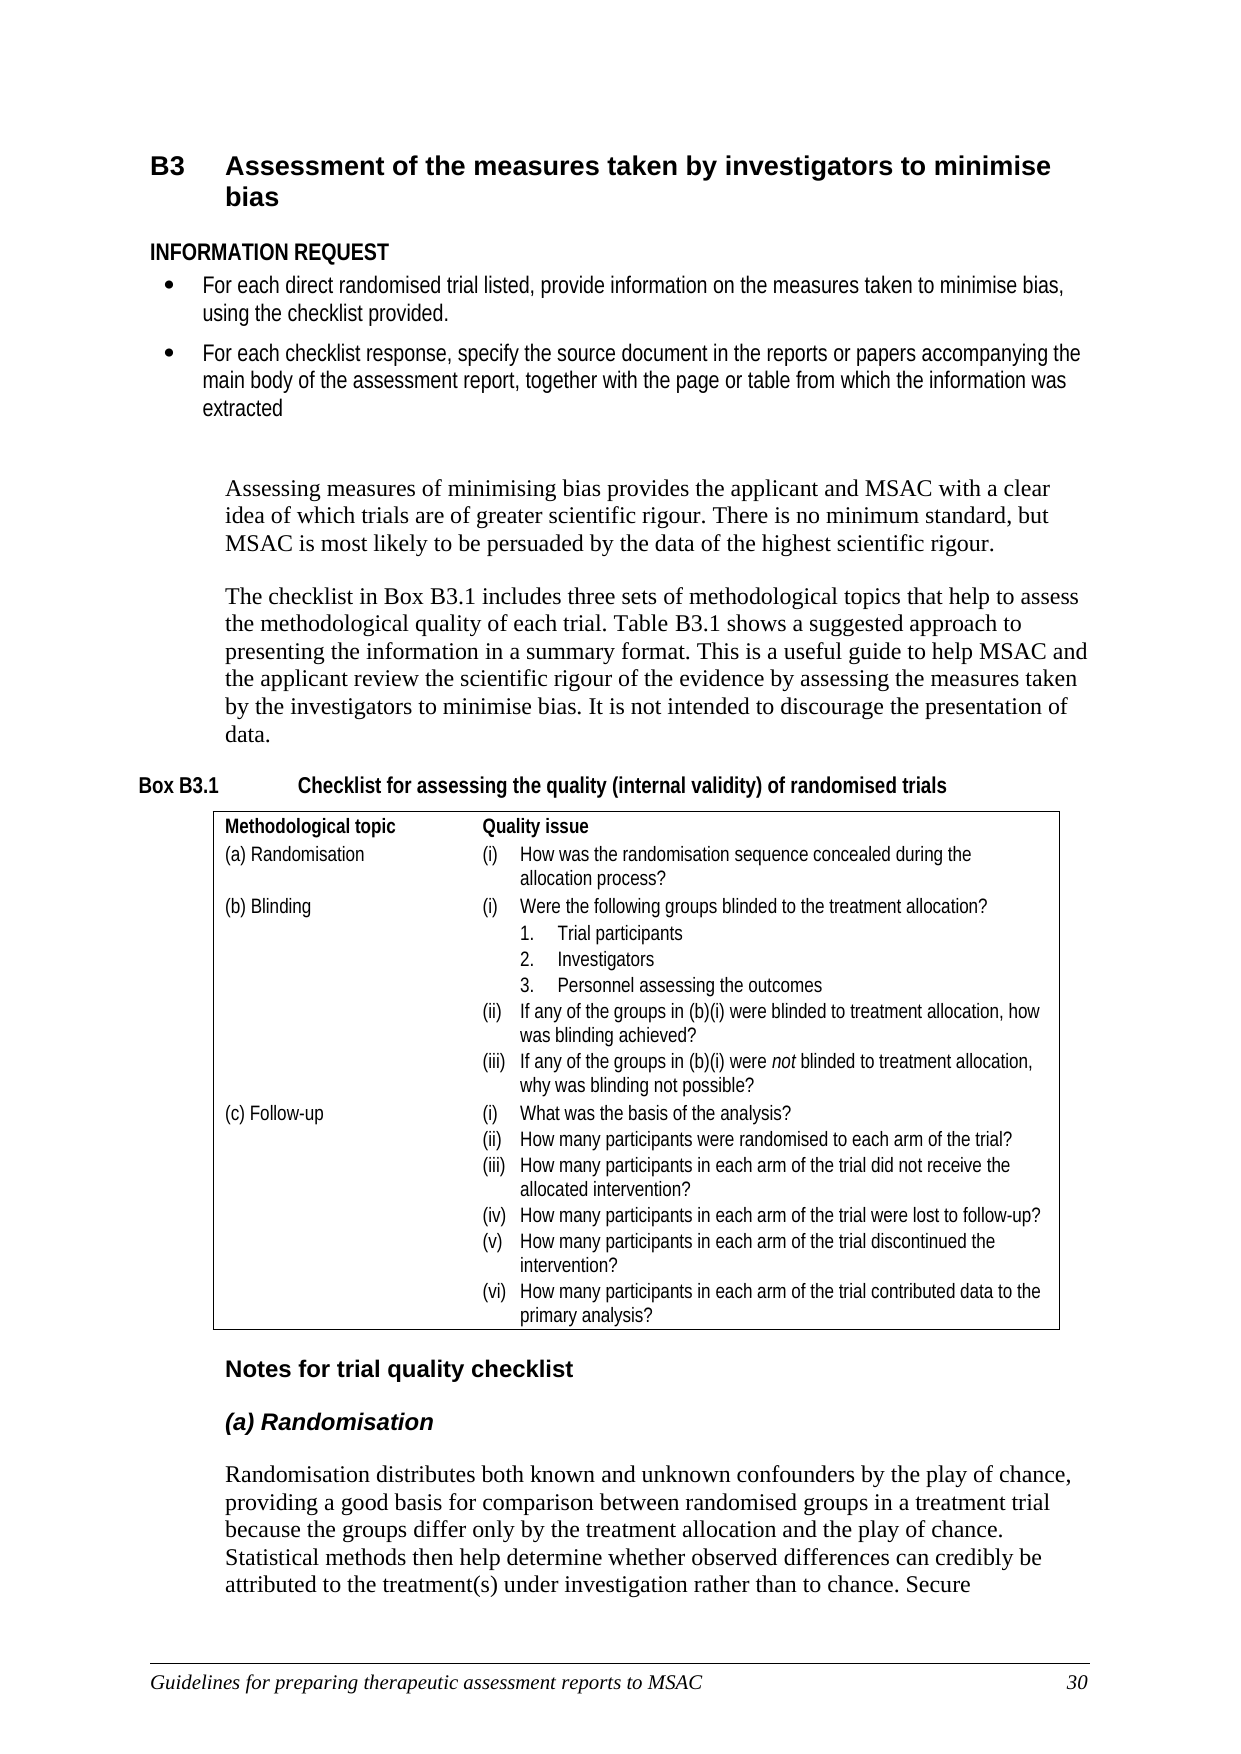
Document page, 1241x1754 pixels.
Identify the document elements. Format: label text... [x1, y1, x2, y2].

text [225, 1460, 1090, 1598]
list For each checklist response, specify the source document in the reports or papers accompanying the main body of the assessment report, together with the page or table from which the information was extracted [165, 339, 1084, 421]
subtitle B3 Assessment of the measures taken by investigators to minimise bias [150, 150, 1090, 212]
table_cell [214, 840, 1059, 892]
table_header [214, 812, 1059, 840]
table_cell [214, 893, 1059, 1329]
list For each direct randomised trial listed, provide information on the measures taken to minimise bias, using the checklist provided. [165, 271, 1084, 326]
text (a) Randomisation [225, 1407, 1090, 1435]
text Notes for trial quality checklist [225, 1355, 1090, 1382]
text Assessing measures of minimising bias provides the applicant and MSAC with a clear idea of which trials are of greater scientific rigour. There is no minimum standard, but MSAC is most likely to be persuaded by the data of the highest scientific rigour. [225, 474, 1090, 557]
text Box B3.1 Checklist for assessing the quality (internal validity) of randomised trials [138, 772, 1090, 799]
text The checklist in Box B3.1 includes three sets of methodological topics that help to assess the methodological quality of each trial. Table B3.1 shows a suggested approach to presenting the information in a summary format. This is a useful guide to help MSAC and the applicant review the scientific rigour of the evidence by assessing the measures taken by the investigators to minimise bias. It is not intended to discourage the presentation of data. [225, 582, 1090, 747]
subtitle INFORMATION REQUEST [150, 237, 1084, 265]
